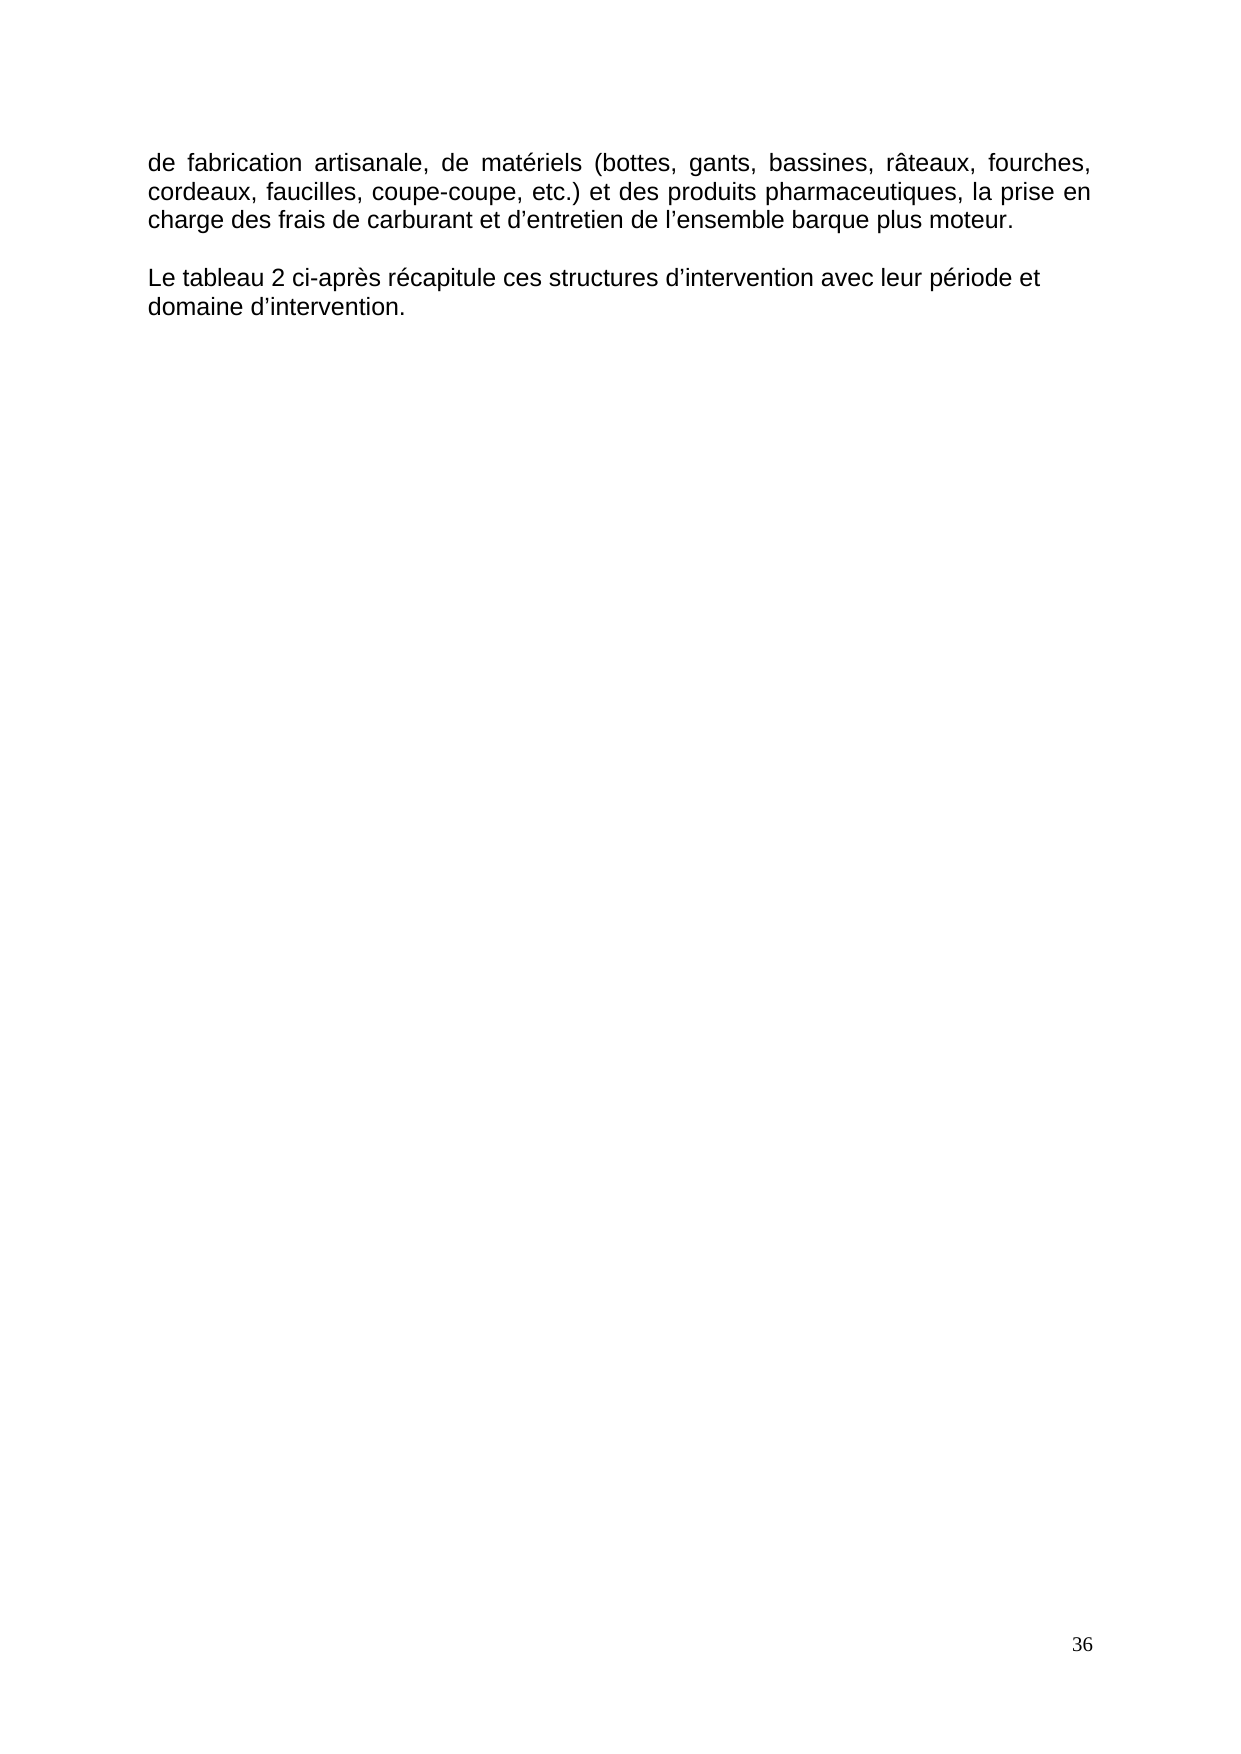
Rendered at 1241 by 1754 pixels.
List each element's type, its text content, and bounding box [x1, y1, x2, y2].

text Le tableau 2 ci-après récapitule ces structures d’intervention avec leur période et domaine d’intervention. [148, 263, 1092, 321]
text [148, 148, 1092, 234]
